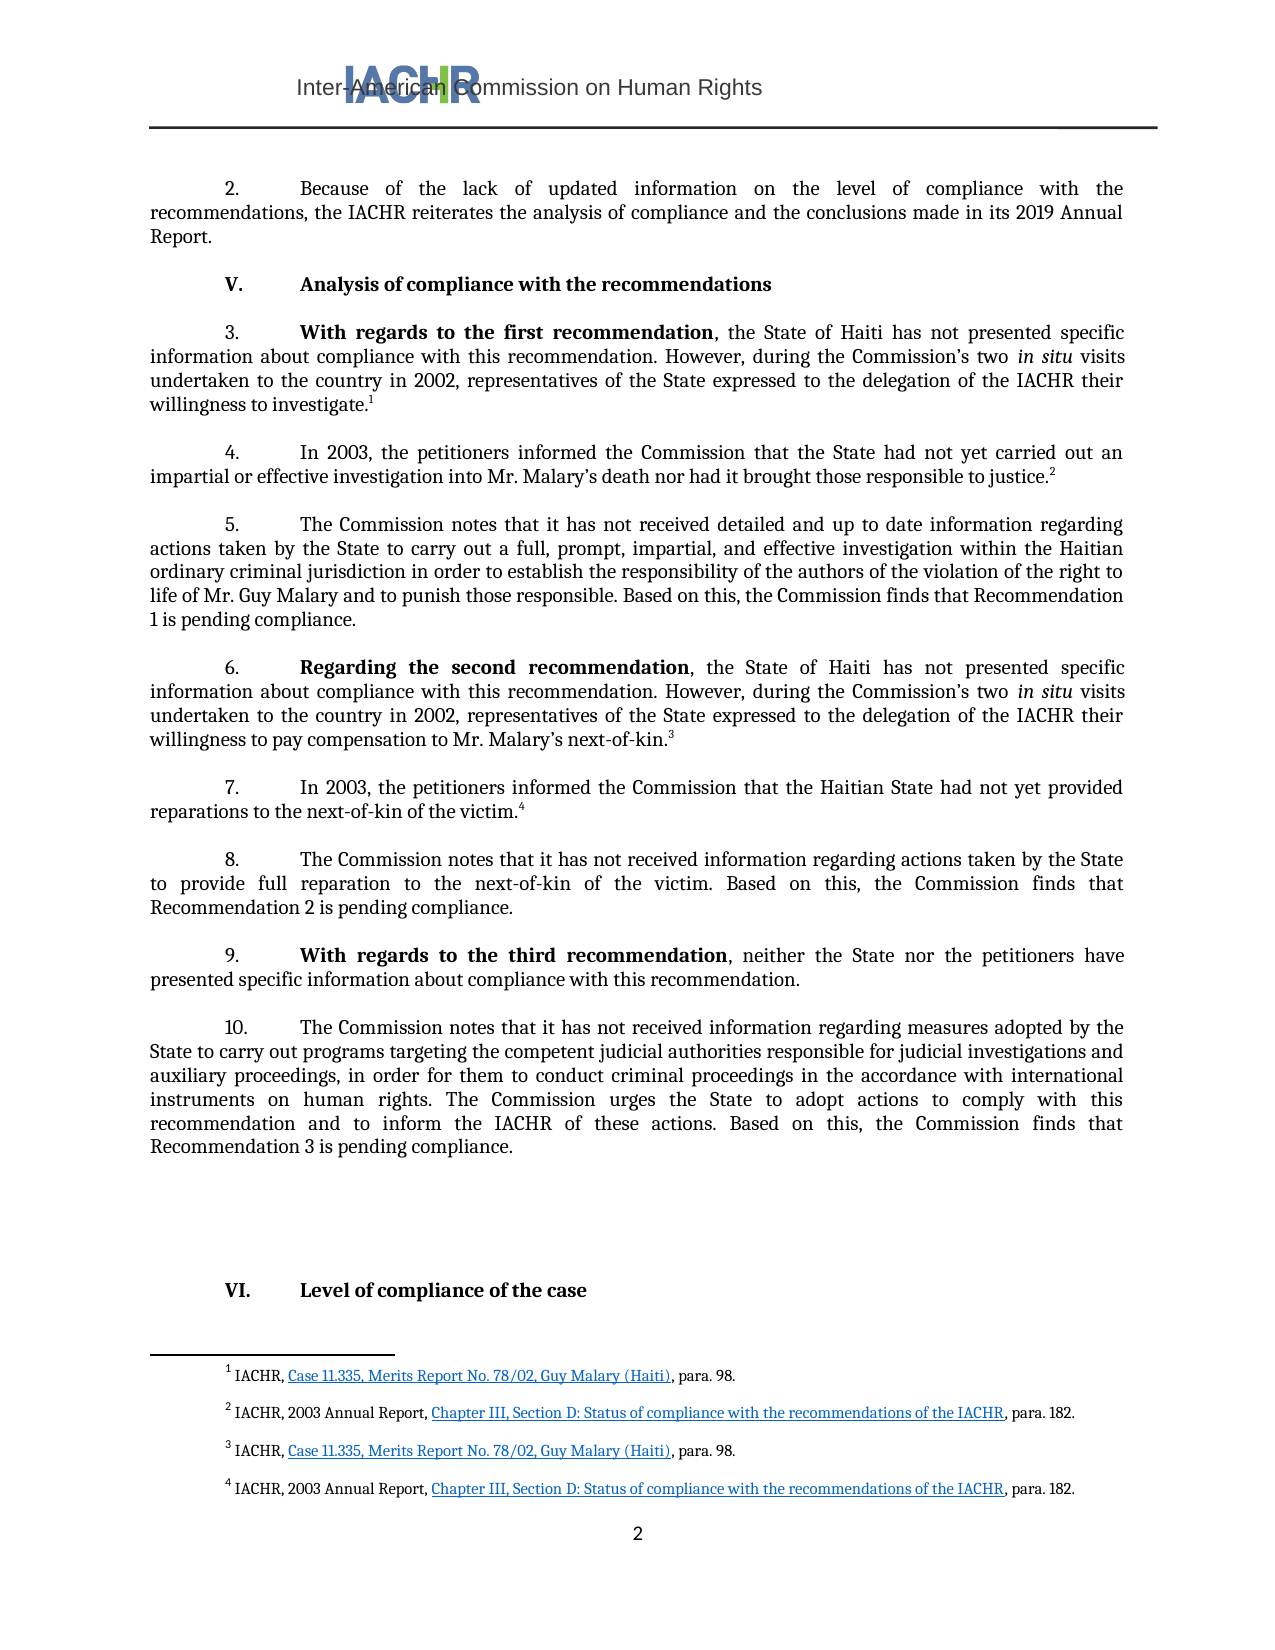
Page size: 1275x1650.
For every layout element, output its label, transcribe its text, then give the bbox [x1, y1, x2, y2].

list The Commission notes that it has not received information regarding measures adopted by the State to carry out programs targeting the competent judicial authorities responsible for judicial investigations and auxiliary proceedings, in order for them to conduct criminal proceedings in the accordance with international instruments on human rights. The Commission urges the State to adopt actions to comply with this recommendation and to inform the IACHR of these actions. Based on this, the Commission finds that Recommendation 3 is pending compliance. [150, 1015, 1125, 1159]
picture [334, 54, 486, 113]
list Because of the lack of updated information on the level of compliance with the recommendations, the IACHR reiterates the analysis of compliance and the conclusions made in its 2019 Annual Report. [150, 177, 1125, 249]
list In 2003, the petitioners informed the Commission that the State had not yet carried out an impartial or effective investigation into Mr. Malary’s death nor had it brought those responsible to justice. [150, 440, 1125, 488]
list In 2003, the petitioners informed the Commission that the Haitian State had not yet provided reparations to the next-of-kin of the victim. [150, 776, 1125, 824]
list Level of compliance of the case [225, 1279, 1125, 1303]
list With regards to the third recommendation, neither the State nor the petitioners have presented specific information about compliance with this recommendation. [150, 943, 1125, 991]
list Regarding the second recommendation, the State of Haiti has not presented specific information about compliance with this recommendation. However, during the Commission’s two in situ visits undertaken to the country in 2002, representatives of the State expressed to the delegation of the IACHR their willingness to pay compensation to Mr. Malary’s next-of-kin. [150, 656, 1125, 752]
list The Commission notes that it has not received information regarding actions taken by the State to provide full reparation to the next-of-kin of the victim. Based on this, the Commission finds that Recommendation 2 is pending compliance. [150, 848, 1125, 919]
list The Commission notes that it has not received detailed and up to date information regarding actions taken by the State to carry out a full, prompt, impartial, and effective investigation within the Haitian ordinary criminal jurisdiction in order to establish the responsibility of the authors of the violation of the right to life of Mr. Guy Malary and to punish those responsible. Based on this, the Commission finds that Recommendation 1 is pending compliance. [150, 512, 1125, 632]
list Analysis of compliance with the recommendations [225, 273, 1125, 297]
list With regards to the first recommendation, the State of Haiti has not presented specific information about compliance with this recommendation. However, during the Commission’s two in situ visits undertaken to the country in 2002, representatives of the State expressed to the delegation of the IACHR their willingness to investigate. [150, 321, 1125, 416]
